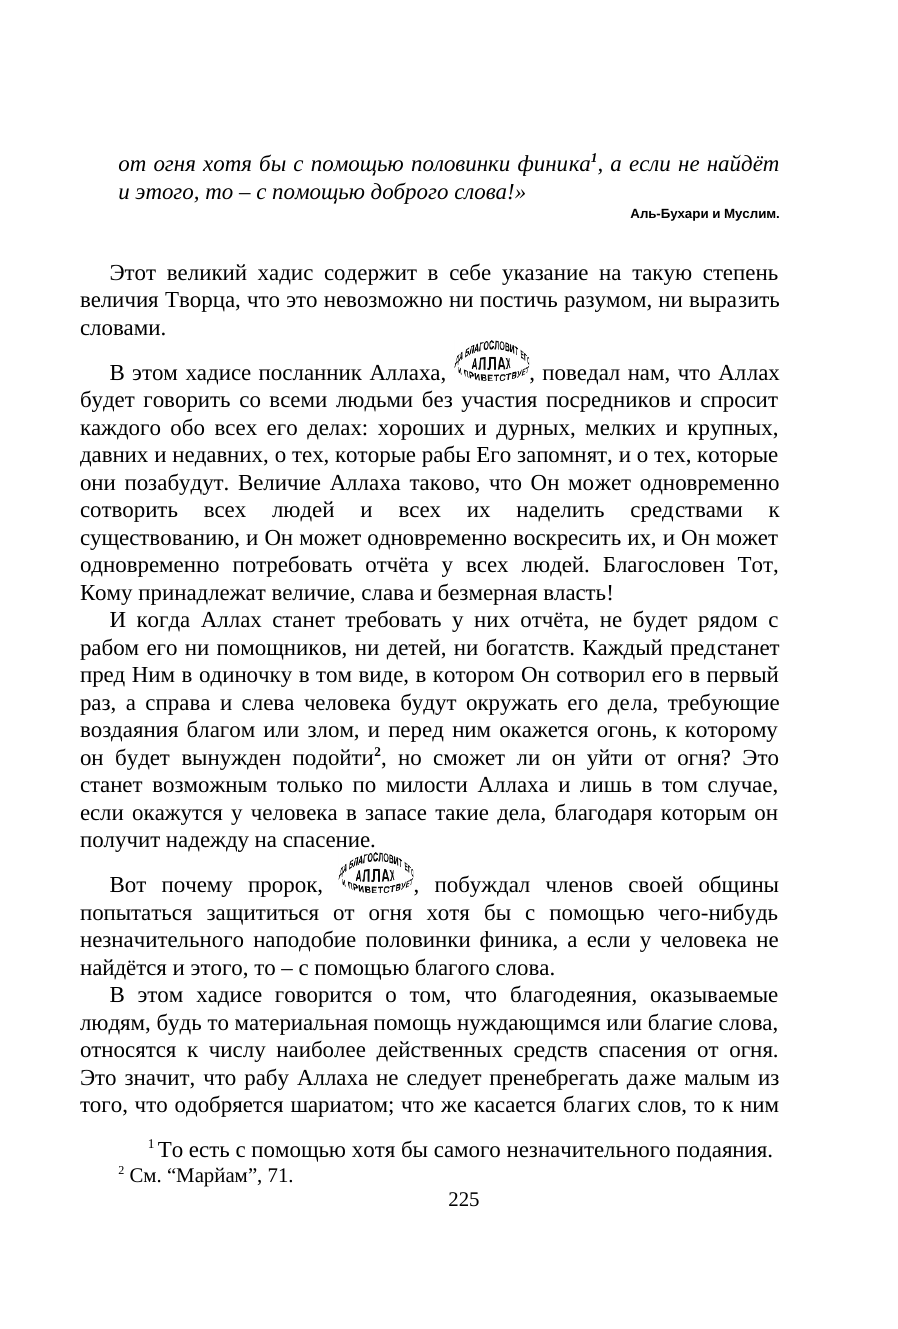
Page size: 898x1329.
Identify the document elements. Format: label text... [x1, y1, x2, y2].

text Этот великий хадис содержит в себе указание на такую степень величия Творца, что это невозможно ни постичь разумом, ни выразить словами. [80, 258, 779, 340]
text И когда Аллах станет требовать у них отчёта, не будет рядом с рабом его ни помощников, ни детей, ни богатств. Каждый предстанет пред Ним в одиночку в том виде, в котором Он сотворил его в первый раз, а справа и слева человека будут окружать его дела, требующие воздаяния благом или злом, и перед ним окажется огонь, к которому он будет вынужден подойти, но сможет ли он уйти от огня? Это станет возможным только по милости Аллаха и лишь в том случае, если окажутся у человека в запасе такие дела, благодаря которым он получит надежду на спасение. [80, 605, 779, 853]
picture [454, 340, 530, 381]
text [118, 148, 779, 204]
picture [338, 852, 414, 893]
text Вот почему пророк, , побуждал членов своей общины попытаться защититься от огня хотя бы с помощью чего-нибудь незначительного наподобие половинки финика, а если у человека не найдётся и этого, то – с помощью благого слова. [80, 853, 779, 980]
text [80, 980, 779, 1118]
text Аль-Бухари и Муслим. [118, 204, 779, 233]
text В этом хадисе посланник Аллаха, , поведал нам, что Аллах будет говорить со всеми людьми без участия посредников и спросит каждого обо всех его делах: хороших и дурных, мелких и крупных, давних и недавних, о тех, которые рабы Его запомнят, и о тех, которые они позабудут. Величие Аллаха таково, что Он может одновременно сотворить всех людей и всех их наделить средствами к существованию, и Он может одновременно воскресить их, и Он может одновременно потребовать отчёта у всех людей. Благословен Тот, Кому принадлежат величие, слава и безмерная власть! [80, 340, 779, 605]
